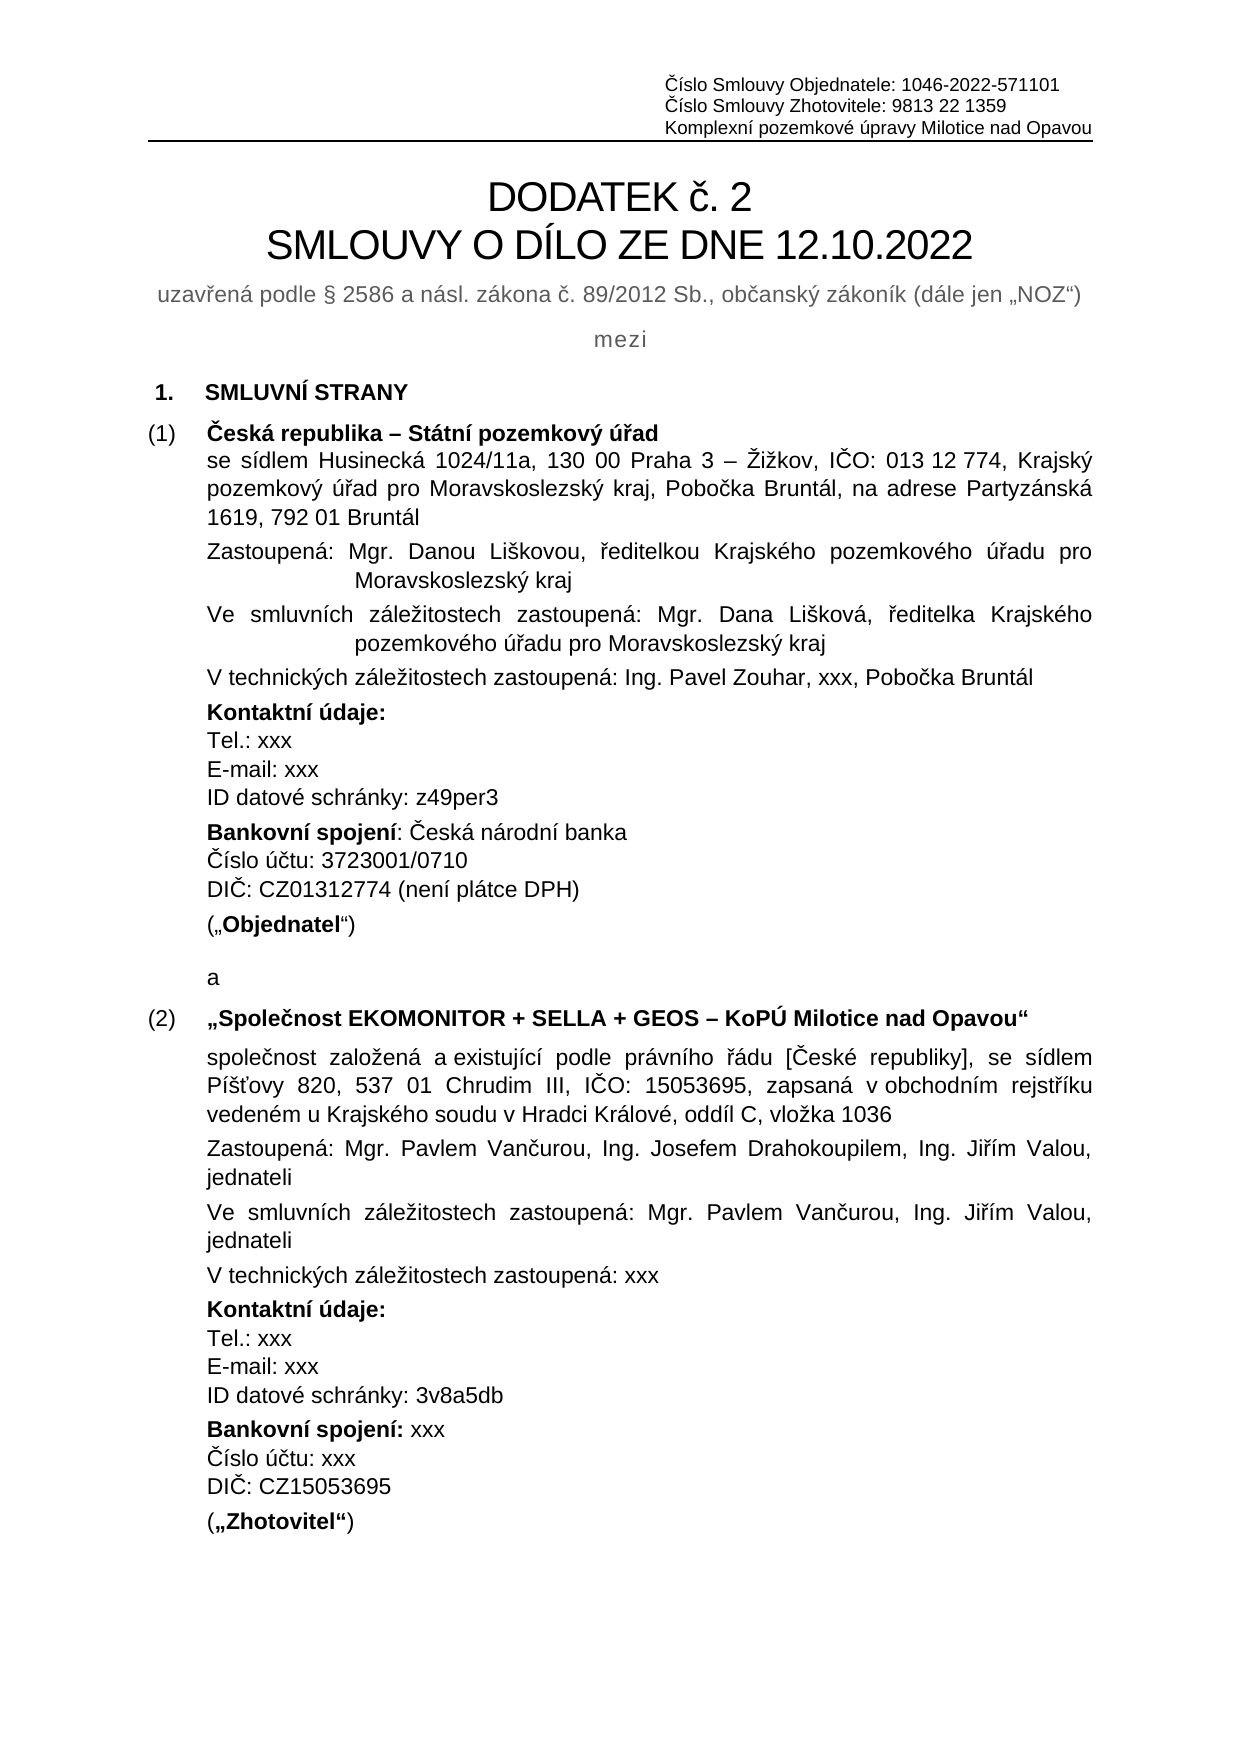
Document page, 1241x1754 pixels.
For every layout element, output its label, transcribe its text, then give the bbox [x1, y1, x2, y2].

text Tel.: xxx [207, 727, 1093, 754]
text ID datové schránky: 3v8a5db [207, 1382, 1093, 1408]
text Bankovní spojení: Česká národní banka [207, 819, 1093, 845]
subtitle uzavřená podle § 2586 a násl. zákona č. 89/2012 Sb., občanský zákoník (dále jen „NOZ“) [148, 281, 1093, 307]
text Číslo účtu: xxx [207, 1445, 1093, 1471]
text E-mail: xxx [207, 1353, 1093, 1379]
text ID datové schránky: z49per3 [207, 784, 945, 811]
text Tel.: xxx [207, 1325, 1093, 1351]
list Česká republika – Státní pozemkový úřad [148, 420, 1093, 447]
subtitle SMLUVNÍ STRANY [154, 379, 1093, 406]
subtitle mezi [148, 326, 1093, 352]
text Zastoupená: Mgr. Danou Liškovou, ředitelkou Krajského pozemkového úřadu pro Moravskoslezský kraj [207, 538, 1093, 593]
text V technických záležitostech zastoupená: xxx [207, 1262, 1093, 1288]
text Ve smluvních záležitostech zastoupená: Mgr. Dana Lišková, ředitelka Krajského pozemkového úřadu pro Moravskoslezský kraj [207, 601, 1093, 656]
title DODATEK č. 2 [148, 172, 1093, 220]
text Zastoupená: Mgr. Pavlem Vančurou, Ing. Josefem Drahokoupilem, Ing. Jiřím Valou, jednateli [207, 1135, 1093, 1190]
text DIČ: CZ01312774 (není plátce DPH) [207, 876, 945, 902]
text Bankovní spojení: xxx [207, 1416, 1093, 1443]
text Ve smluvních záležitostech zastoupená: Mgr. Pavlem Vančurou, Ing. Jiřím Valou, jednateli [207, 1198, 1093, 1253]
text V technických záležitostech zastoupená: Ing. Pavel Zouhar, xxx, Pobočka Bruntál [207, 664, 1093, 691]
text („Zhotovitel“) [207, 1508, 1093, 1534]
text Kontaktní údaje: [207, 1296, 1093, 1323]
text Číslo účtu: 3723001/0710 [207, 847, 945, 874]
text DIČ: CZ15053695 [207, 1473, 1093, 1499]
text („Objednatel“) [207, 911, 945, 937]
text se sídlem Husinecká 1024/11a, 130 00 Praha 3 – Žižkov, IČO: 013 12 774, Krajský pozemkový úřad pro Moravskoslezský kraj, Pobočka Bruntál, na adrese Partyzánská 1619, 792 01 Bruntál [207, 447, 1093, 530]
text společnost založená a existující podle právního řádu [České republiky], se sídlem Píšťovy 820, 537 01 Chrudim III, IČO: 15053695, zapsaná v obchodním rejstříku vedeném u Krajského soudu v Hradci Králové, oddíl C, vložka 1036 [207, 1044, 1093, 1127]
title SMLOUVY O DÍLO ZE DNE 12.10.2022 [148, 220, 1093, 268]
text Kontaktní údaje: [207, 699, 1093, 725]
text a [207, 964, 1093, 990]
text E-mail: xxx [207, 756, 1093, 782]
list „Společnost EKOMONITOR + SELLA + GEOS – KoPÚ Milotice nad Opavou“ [148, 1005, 1093, 1031]
